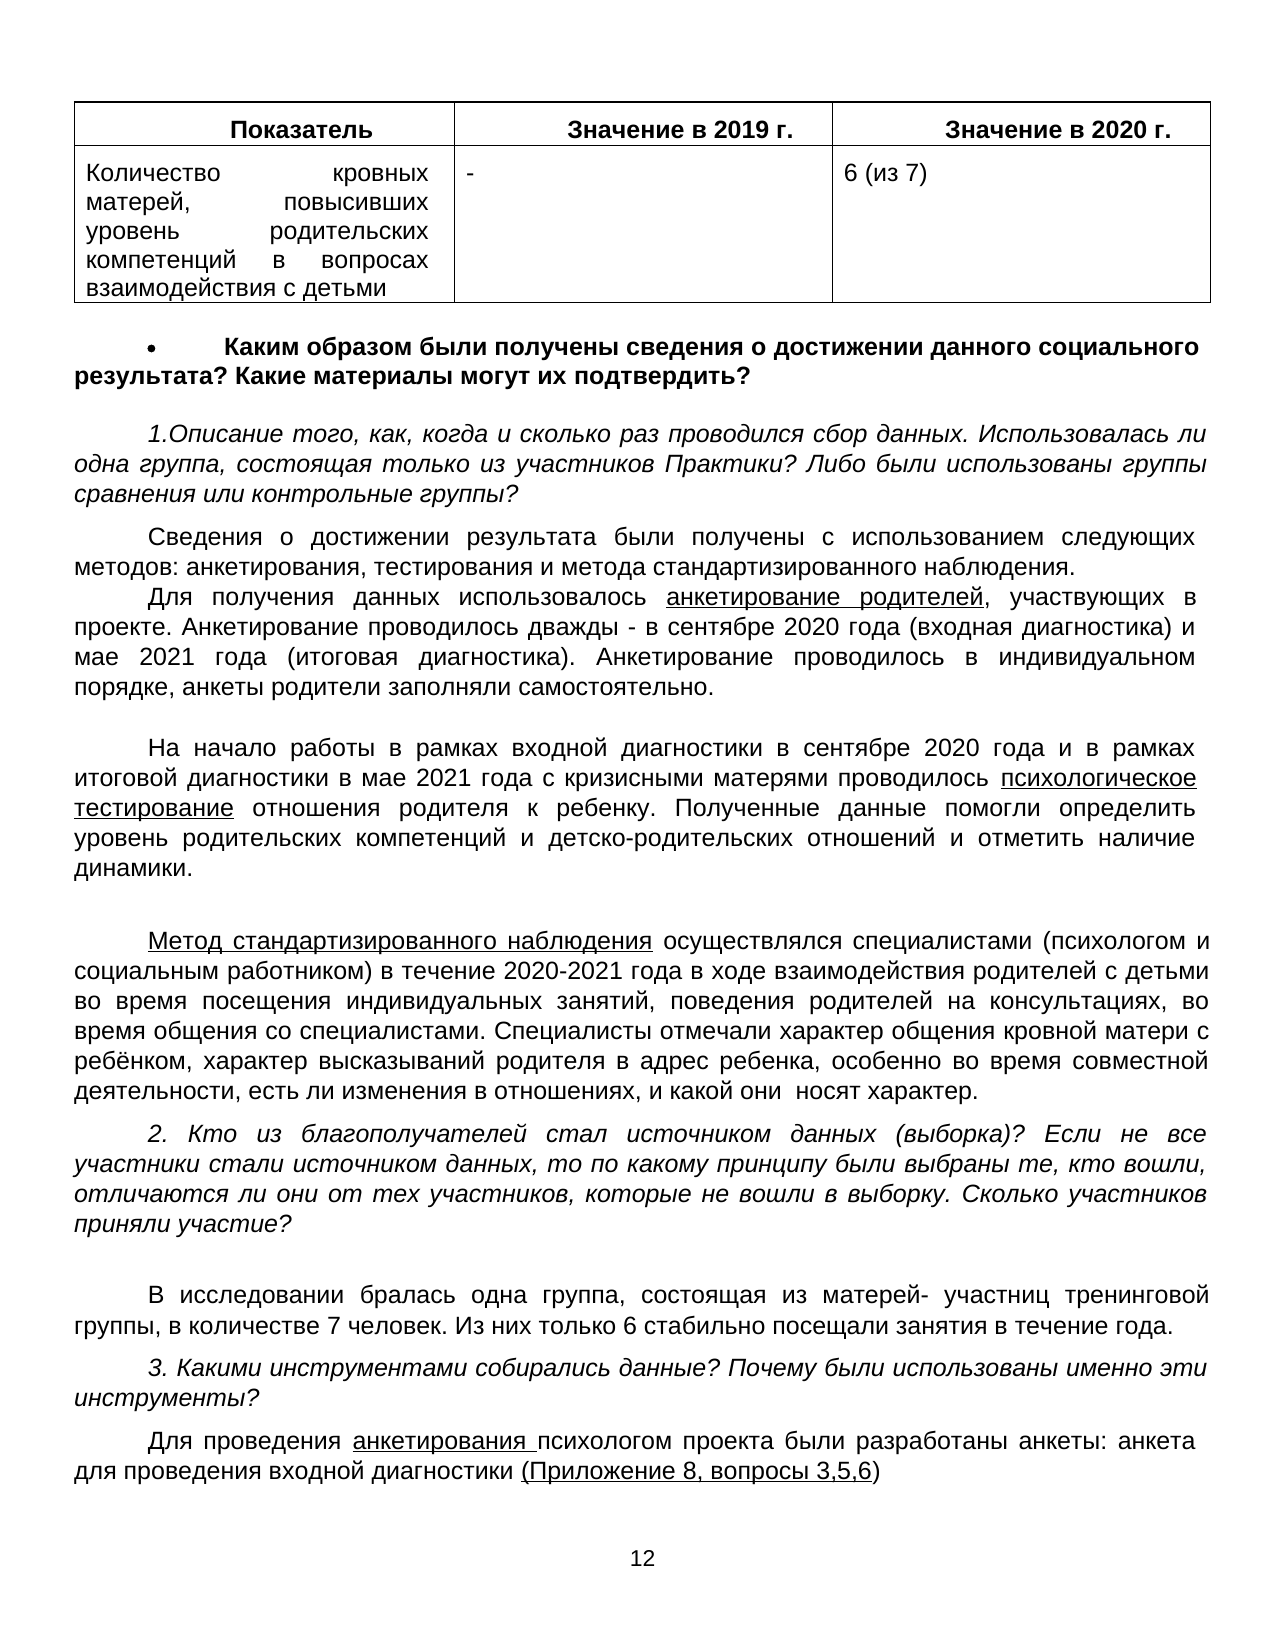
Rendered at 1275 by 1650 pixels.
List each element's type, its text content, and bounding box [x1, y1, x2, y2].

text 2. Кто из благополучателей стал источником данных (выборка)? Если не все участники стали источником данных, то по какому принципу были выбраны те, кто вошли, отличаются ли они от тех участников, которые не вошли в выборку. Сколько участников приняли участие? [74, 1119, 1211, 1238]
list Для проведения анкетирования психологом проекта были разработаны анкеты: анкета для проведения входной диагностики (Приложение 8, вопросы 3,5,6) [74, 1426, 1197, 1485]
table_header Значение в 2020 г. [833, 103, 1210, 145]
list Каким образом были получены сведения о достижении данного социального результата? Какие материалы могут их подтвердить? [74, 332, 1211, 390]
table_cell Количество кровных матерей, повысивших уровень родительских компетенций в вопросах взаимодействия с детьми [75, 146, 454, 302]
text В исследовании бралась одна группа, состоящая из матерей- участниц тренинговой группы, в количестве 7 человек. Из них только 6 стабильно посещали занятия в течение года. [74, 1281, 1211, 1339]
text Метод стандартизированного наблюдения осуществлялся специалистами (психологом и социальным работником) в течение 2020-2021 года в ходе взаимодействия родителей с детьми во время посещения индивидуальных занятий, поведения родителей на консультациях, во время общения со специалистами. Специалисты отмечали характер общения кровной матери с ребёнком, характер высказываний родителя в адрес ребенка, особенно во время совместной деятельности, есть ли изменения в отношениях, и какой они носят характер. [74, 926, 1211, 1105]
list Для получения данных использовалось анкетирование родителей, участвующих в проекте. Анкетирование проводилось дважды - в сентябре 2020 года (входная диагностика) и мае 2021 года (итоговая диагностика). Анкетирование проводилось в индивидуальном порядке, анкеты родители заполняли самостоятельно. [74, 582, 1197, 701]
table_cell - [455, 146, 832, 302]
text 1.Описание того, как, когда и сколько раз проводился сбор данных. Использовалась ли одна группа, состоящая только из участников Практики? Либо были использованы группы сравнения или контрольные группы? [74, 419, 1211, 508]
text 3. Какими инструментами собирались данные? Почему были использованы именно эти инструменты? [74, 1353, 1211, 1412]
list На начало работы в рамках входной диагностики в сентябре 2020 года и в рамках итоговой диагностики в мае 2021 года с кризисными матерями проводилось психологическое тестирование отношения родителя к ребенку. Полученные данные помогли определить уровень родительских компетенций и детско-родительских отношений и отметить наличие динамики. [74, 733, 1197, 882]
table_header Значение в 2019 г. [455, 103, 832, 145]
list Сведения о достижении результата были получены с использованием следующих методов: анкетирования, тестирования и метода стандартизированного наблюдения. [74, 522, 1197, 581]
table_header Показатель [75, 103, 454, 145]
table_cell 6 (из 7) [833, 146, 1210, 302]
